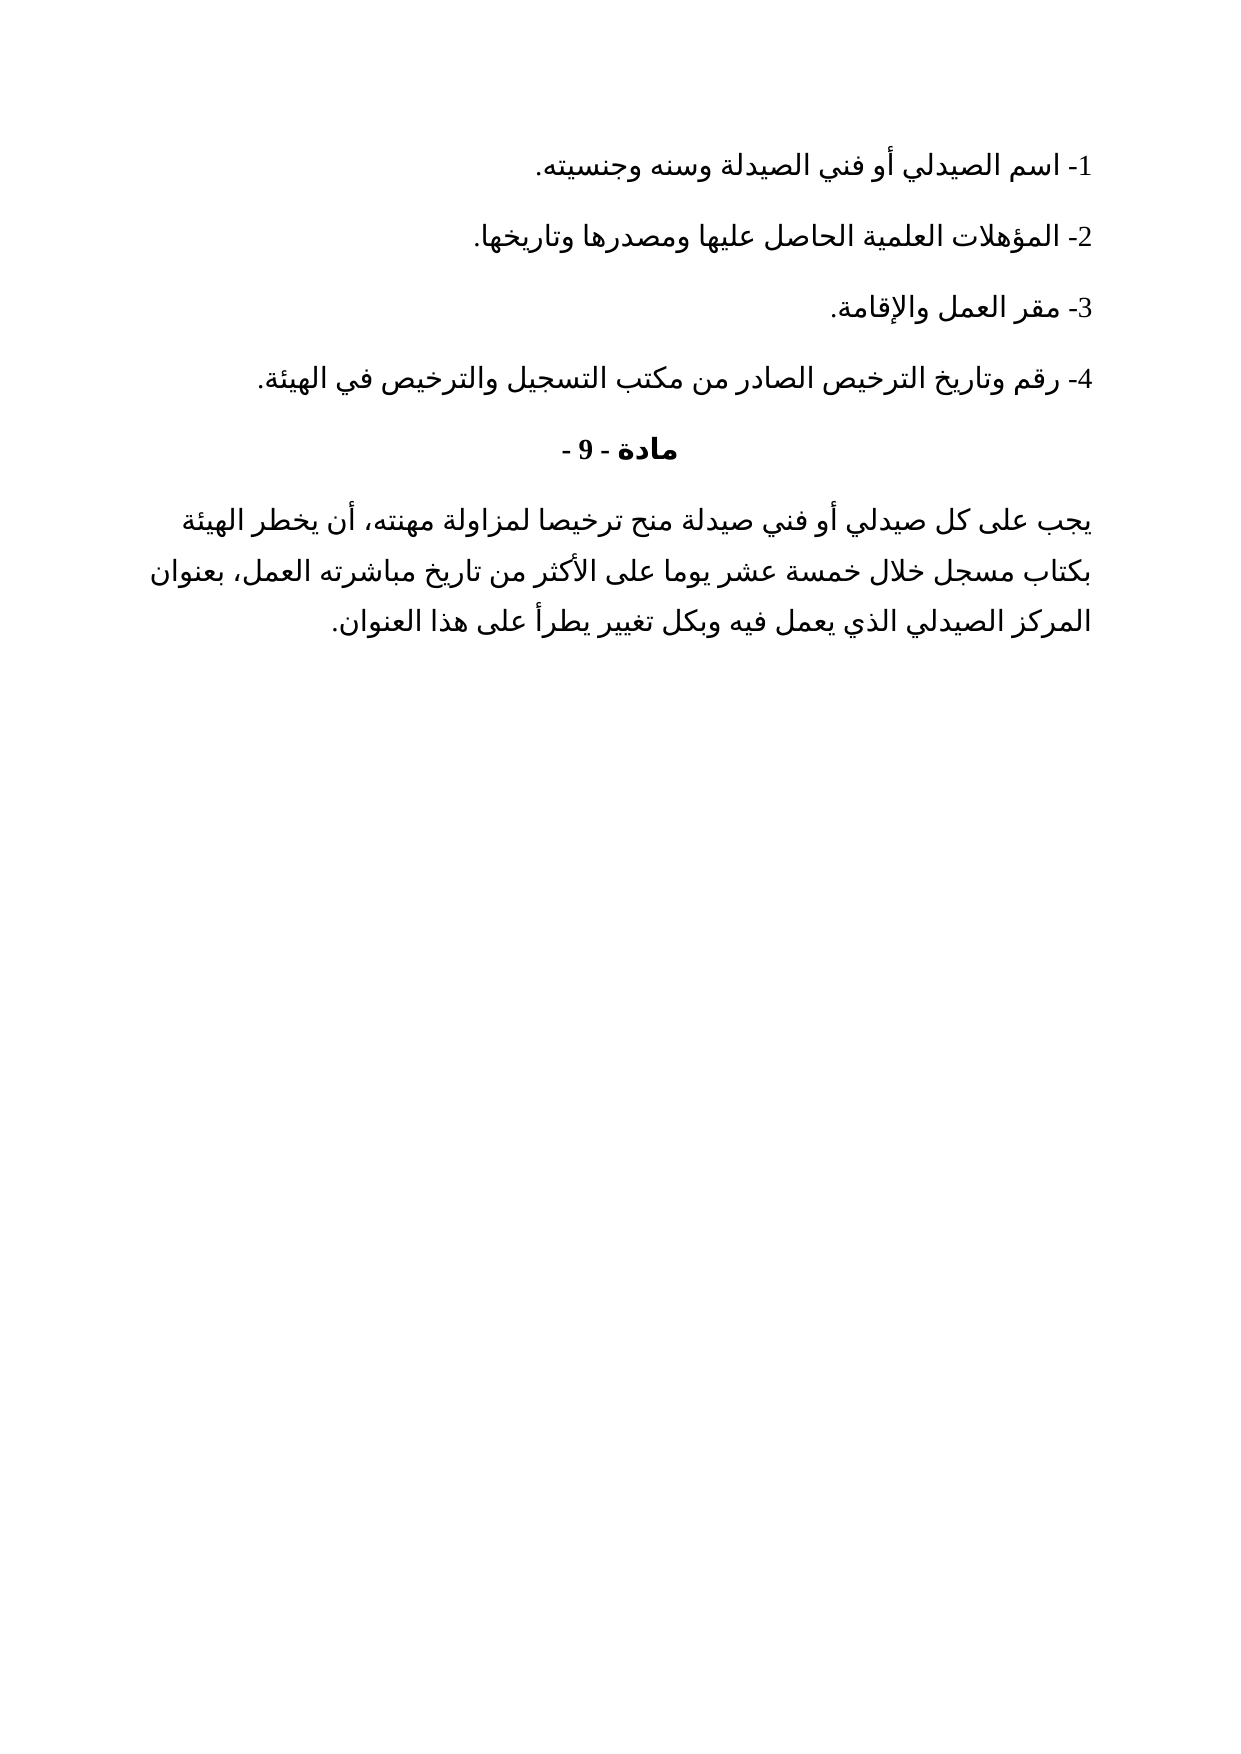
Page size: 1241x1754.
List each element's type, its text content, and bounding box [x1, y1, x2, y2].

text 1- اسم الصيدلي أو فني الصيدلة وسنه وجنسيته. [148, 148, 1092, 181]
text 3- مقر العمل والإقامة. [148, 290, 1092, 323]
text 2- المؤهلات العلمية الحاصل عليها ومصدرها وتاريخها. [148, 219, 1092, 252]
text 4- رقم وتاريخ الترخيص الصادر من مكتب التسجيل والترخيص في الهيئة. [148, 361, 1092, 395]
text يجب على كل صيدلي أو فني صيدلة منح ترخيصا لمزاولة مهنته، أن يخطر الهيئة بكتاب مسجل خلال خمسة عشر يوما على الأكثر من تاريخ مباشرته العمل، بعنوان المركز الصيدلي الذي يعمل فيه وبكل تغيير يطرأ على هذا العنوان. [148, 503, 1092, 638]
text مادة - 9 - [148, 432, 1092, 466]
